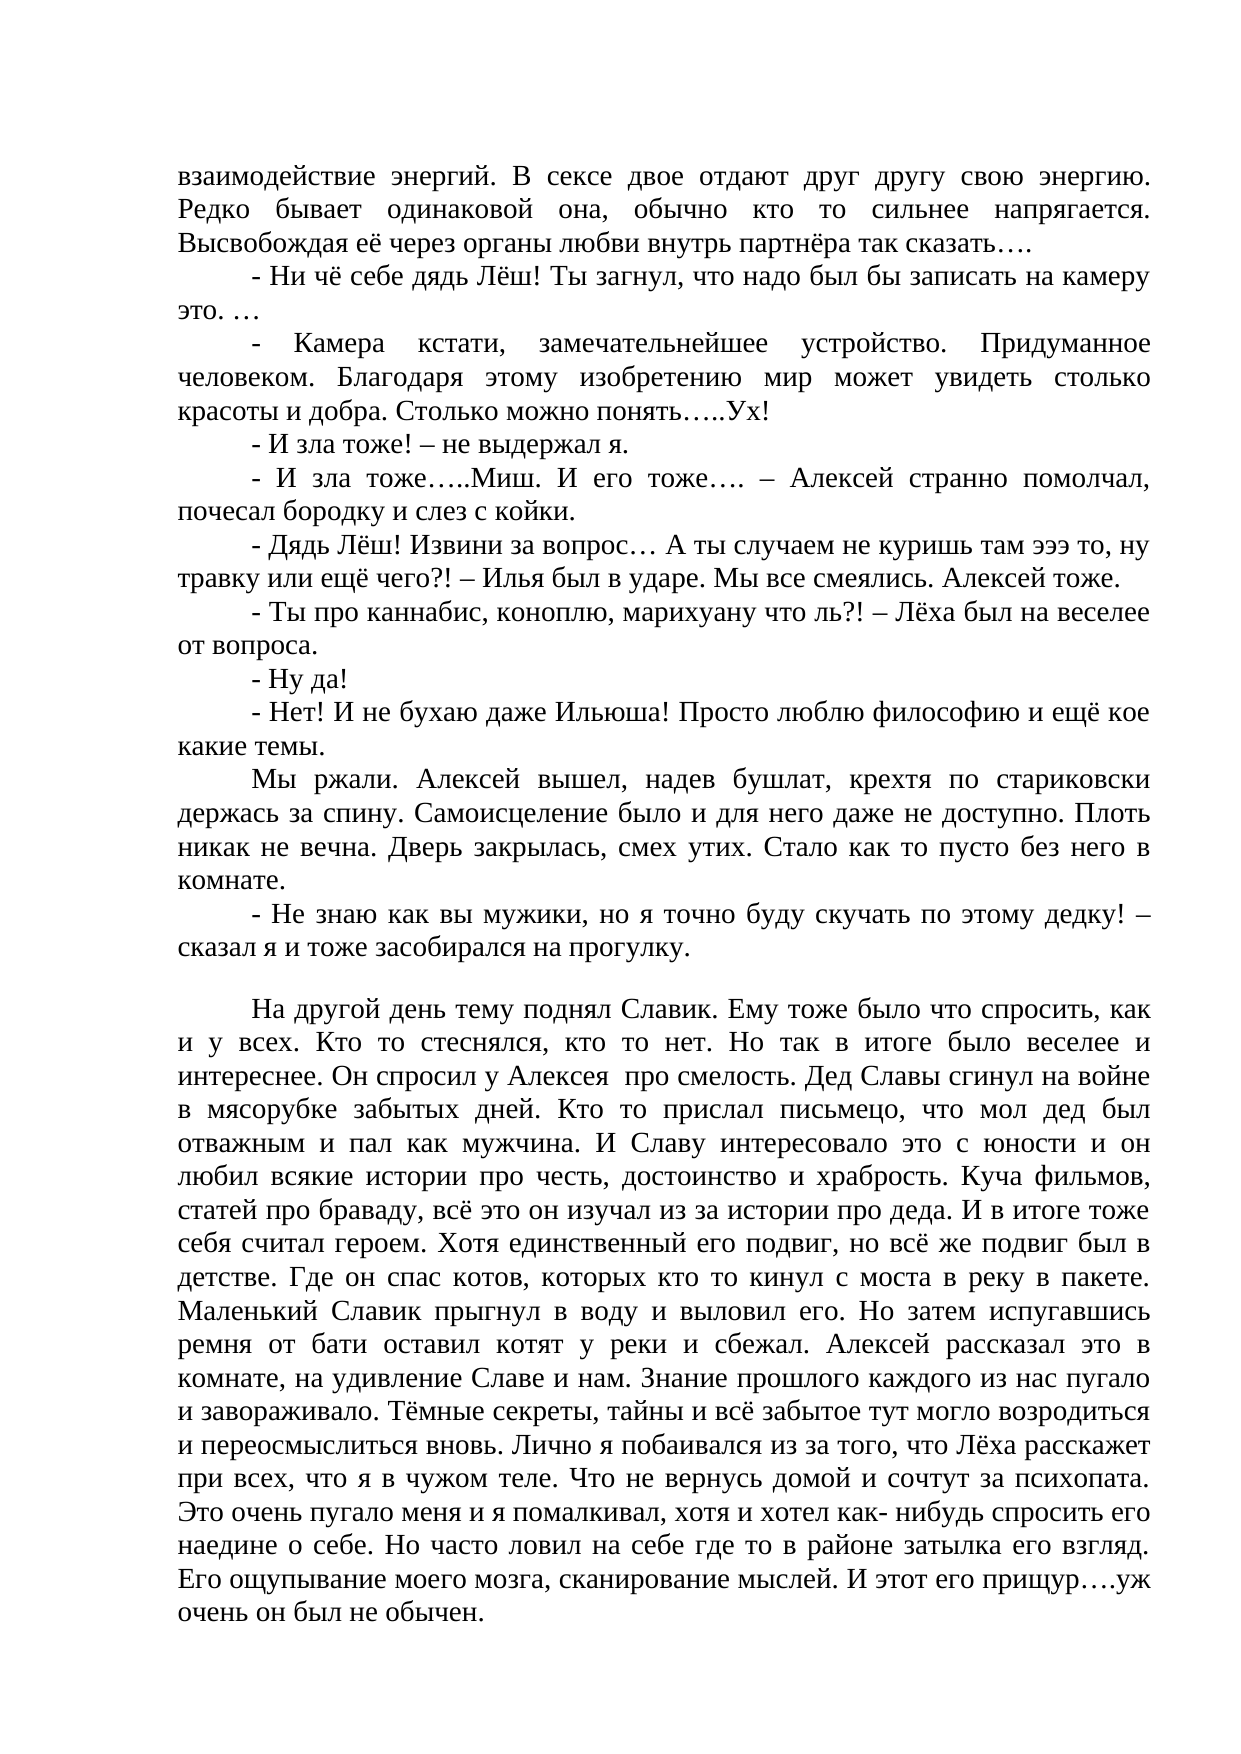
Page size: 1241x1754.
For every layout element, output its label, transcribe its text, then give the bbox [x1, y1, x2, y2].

text - Дядь Лёш! Извини за вопрос… А ты случаем не куришь там эээ то, ну травку или ещё чего?! – Илья был в ударе. Мы все смеялись. Алексей тоже. [177, 527, 1152, 594]
text - Ну да! [177, 661, 1152, 694]
text - И зла тоже! – не выдержал я. [177, 426, 1152, 460]
text На другой день тему поднял Славик. Ему тоже было что спросить, как и у всех. Кто то стеснялся, кто то нет. Но так в итоге было веселее и интереснее. Он спросил у Алексея про смелость. Дед Славы сгинул на войне в мясорубке забытых дней. Кто то прислал письмецо, что мол дед был отважным и пал как мужчина. И Славу интересовало это с юности и он любил всякие истории про честь, достоинство и храбрость. Куча фильмов, статей про браваду, всё это он изучал из за истории про деда. И в итоге тоже себя считал героем. Хотя единственный его подвиг, но всё же подвиг был в детстве. Где он спас котов, которых кто то кинул с моста в реку в пакете. Маленький Славик прыгнул в воду и выловил его. Но затем испугавшись ремня от бати оставил котят у реки и сбежал. Алексей рассказал это в комнате, на удивление Славе и нам. Знание прошлого каждого из нас пугало и завораживало. Тёмные секреты, тайны и всё забытое тут могло возродиться и переосмыслиться вновь. Лично я побаивался из за того, что Лёха расскажет при всех, что я в чужом теле. Что не вернусь домой и сочтут за психопата. Это очень пугало меня и я помалкивал, хотя и хотел как- нибудь спросить его наедине о себе. Но часто ловил на себе где то в районе затылка его взгляд. Его ощупывание моего мозга, сканирование мыслей. И этот его прищур….уж очень он был не обычен. [177, 991, 1152, 1628]
text Мы ржали. Алексей вышел, надев бушлат, крехтя по стариковски держась за спину. Самоисцеление было и для него даже не доступно. Плоть никак не вечна. Дверь закрылась, смех утих. Стало как то пусто без него в комнате. [177, 762, 1152, 896]
text - Ты про каннабис, коноплю, марихуану что ль?! – Лёха был на веселее от вопроса. [177, 594, 1152, 661]
text - Ни чё себе дядь Лёш! Ты загнул, что надо был бы записать на камеру это. … [177, 258, 1152, 326]
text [177, 158, 1152, 258]
text - Камера кстати, замечательнейшее устройство. Придуманное человеком. Благодаря этому изобретению мир может увидеть столько красоты и добра. Столько можно понять…..Ух! [177, 326, 1152, 426]
text - Не знаю как вы мужики, но я точно буду скучать по этому дедку! – сказал я и тоже засобирался на прогулку. [177, 896, 1152, 963]
text - И зла тоже…..Миш. И его тоже…. – Алексей странно помолчал, почесал бородку и слез с койки. [177, 460, 1152, 527]
text - Нет! И не бухаю даже Ильюша! Просто люблю философию и ещё кое какие темы. [177, 694, 1152, 762]
